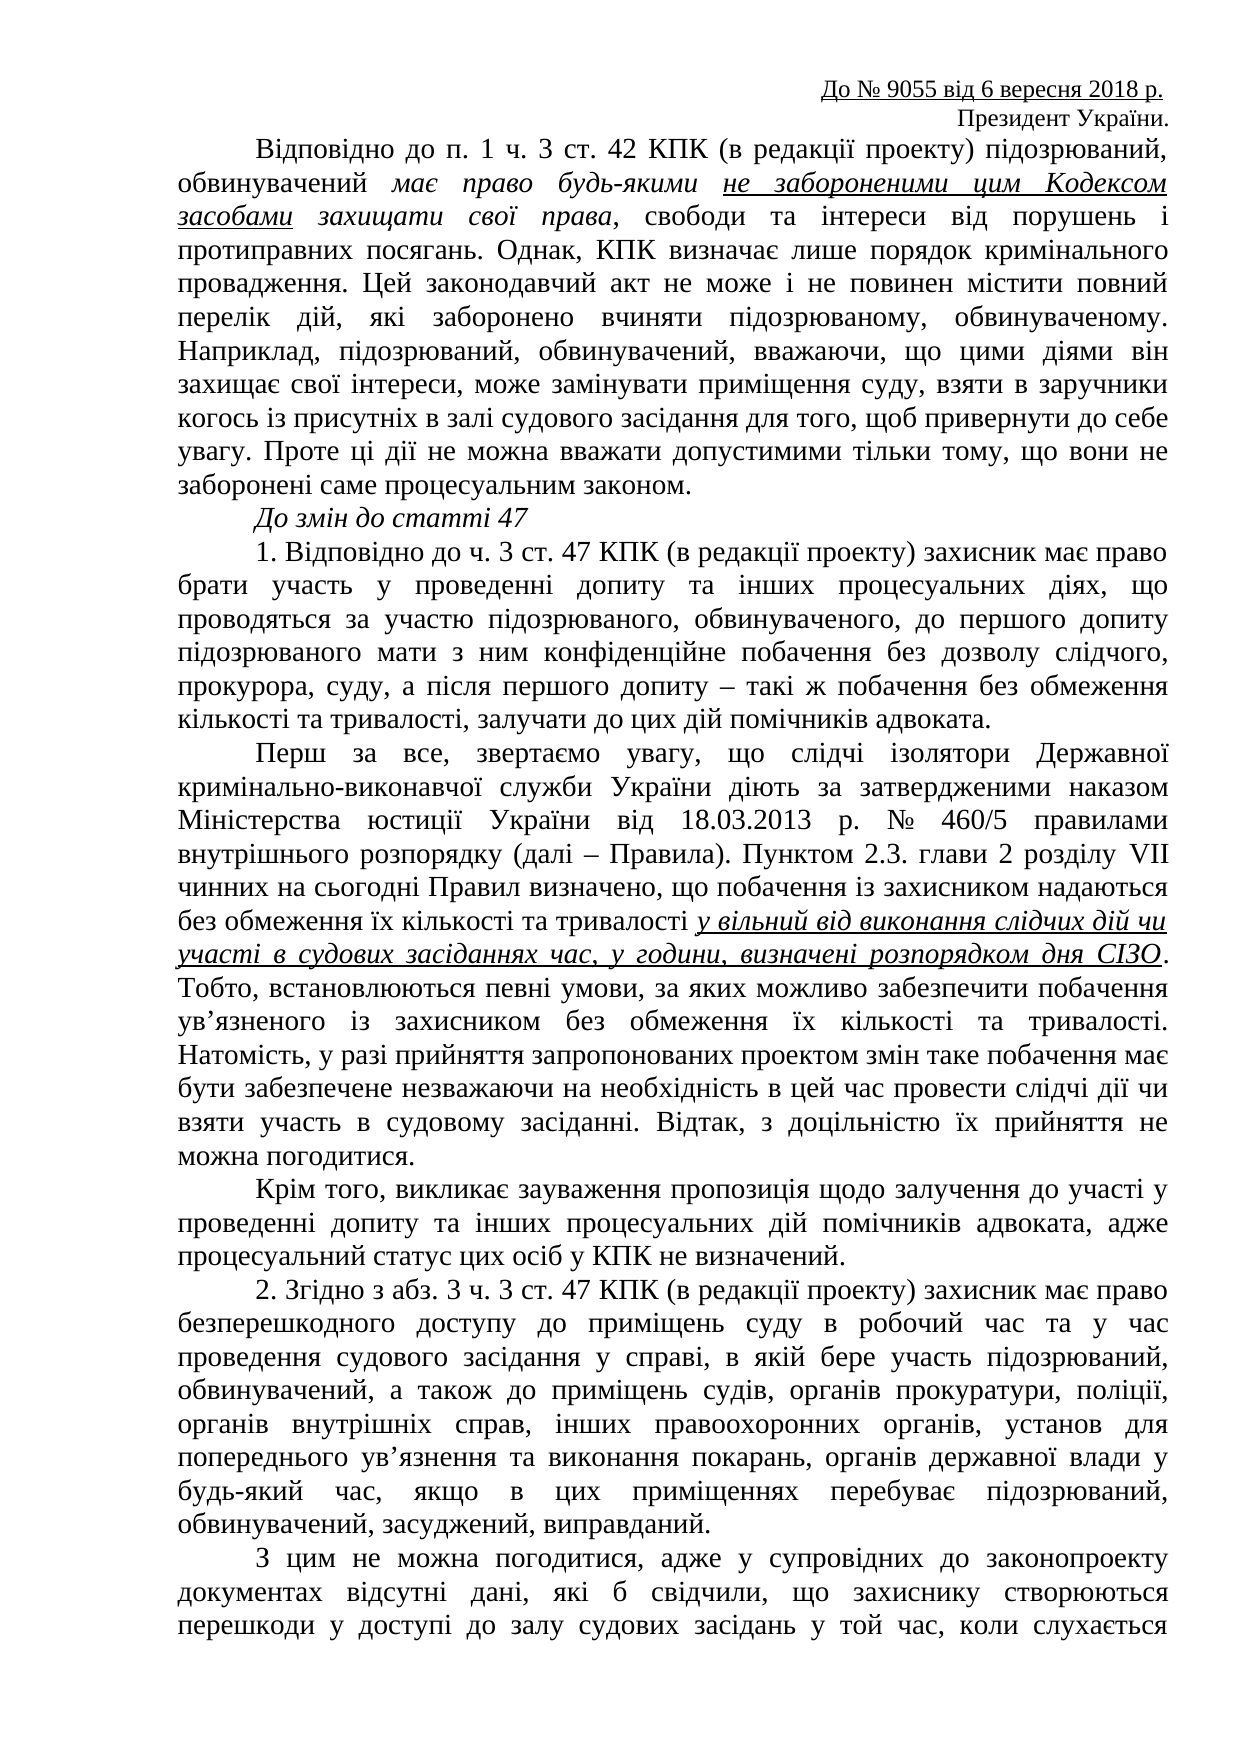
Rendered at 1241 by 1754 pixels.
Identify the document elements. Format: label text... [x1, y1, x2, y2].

text 2. Згідно з абз. 3 ч. 3 ст. 47 КПК (в редакції проекту) захисник має право безперешкодного доступу до приміщень суду в робочий час та у час проведення судового засідання у справі, в якій бере участь підозрюваний, обвинувачений, а також до приміщень судів, органів прокуратури, поліції, органів внутрішніх справ, інших правоохоронних органів, установ для попереднього ув’язнення та виконання покарань, органів державної влади у будь-який час, якщо в цих приміщеннях перебуває підозрюваний, обвинувачений, засуджений, виправданий. [177, 1272, 1169, 1540]
text До змін до статті 47 [177, 500, 1169, 534]
text Крім того, викликає зауваження пропозиція щодо залучення до участі у проведенні допиту та інших процесуальних дій помічників адвоката, адже процесуальний статус цих осіб у КПК не визначений. [177, 1171, 1169, 1272]
text Перш за все, звертаємо увагу, що слідчі ізолятори Державної кримінально-виконавчої служби України діють за затвердженими наказом Міністерства юстиції України від 18.03.2013 р. № 460/5 правилами внутрішнього розпорядку (далі – Правила). Пунктом 2.3. глави 2 розділу VII чинних на сьогодні Правил визначено, що побачення із захисником надаються без обмеження їх кількості та тривалості у вільний від виконання слідчих дій чи участі в судових засіданнях час, у години, визначені розпорядком дня СІЗО. Тобто, встановлюються певні умови, за яких можливо забезпечити побачення ув’язненого із захисником без обмеження їх кількості та тривалості. Натомість, у разі прийняття запропонованих проектом змін таке побачення має бути забезпечене незважаючи на необхідність в цей час провести слідчі дії чи взяти участь в судовому засіданні. Відтак, з доцільністю їх прийняття не можна погодитися. [177, 735, 1169, 1171]
text Відповідно до п. 1 ч. 3 ст. 42 КПК (в редакції проекту) підозрюваний, обвинувачений має право будь-якими не забороненими цим Кодексом засобами захищати свої права, свободи та інтереси від порушень і протиправних посягань. Однак, КПК визначає лише порядок кримінального провадження. Цей законодавчий акт не може і не повинен містити повний перелік дій, які заборонено вчиняти підозрюваному, обвинуваченому. Наприклад, підозрюваний, обвинувачений, вважаючи, що цими діями він захищає свої інтереси, може замінувати приміщення суду, взяти в заручники когось із присутніх в залі судового засідання для того, щоб привернути до себе увагу. Проте ці дії не можна вважати допустимими тільки тому, що вони не заборонені саме процесуальним законом. [177, 131, 1169, 500]
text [177, 1540, 1169, 1641]
text 1. Відповідно до ч. 3 ст. 47 КПК (в редакції проекту) захисник має право брати участь у проведенні допиту та інших процесуальних діях, що проводяться за участю підозрюваного, обвинуваченого, до першого допиту підозрюваного мати з ним конфіденційне побачення без дозволу слідчого, прокурора, суду, а після першого допиту – такі ж побачення без обмеження кількості та тривалості, залучати до цих дій помічників адвоката. [177, 534, 1169, 735]
